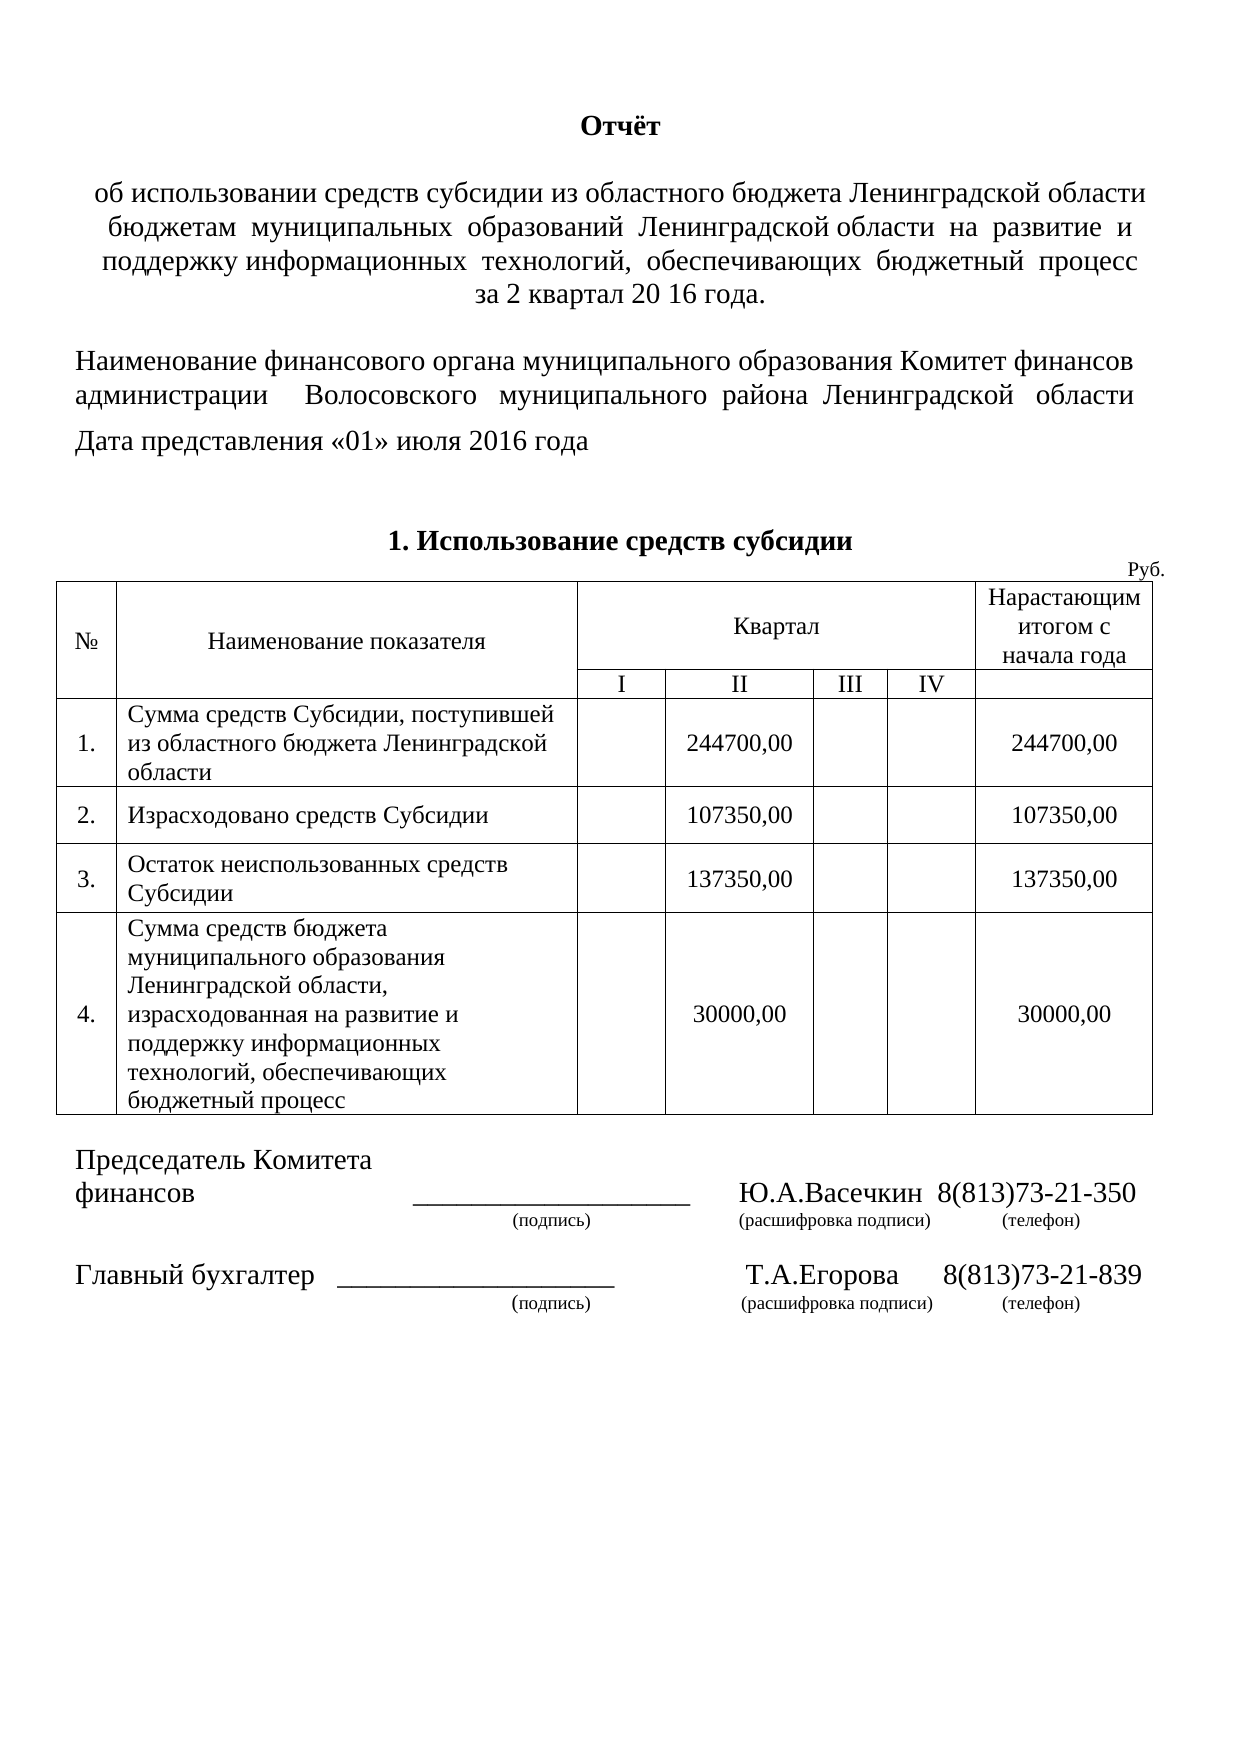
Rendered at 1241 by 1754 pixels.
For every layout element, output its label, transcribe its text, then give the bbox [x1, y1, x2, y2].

table_cell 1. [57, 699, 116, 786]
table_cell [888, 913, 975, 1114]
table_cell I [578, 670, 665, 698]
table_cell [814, 787, 887, 843]
text Дата представления «01» июля 2016 года [75, 423, 1165, 456]
text за 2 квартал 20 16 года. [75, 276, 1165, 310]
table_cell Сумма средств Субсидии, поступившей из областного бюджета Ленинградской области [117, 699, 577, 786]
table_header Квартал [578, 582, 975, 668]
table_cell 244700,00 [976, 699, 1152, 786]
table_cell III [814, 670, 887, 698]
text (подпись) (расшифровка подписи) (телефон) [75, 1290, 1165, 1314]
text Главный бухгалтер ___________________ Т.А.Егорова 8(813)73-21-839 [75, 1257, 1165, 1290]
table_cell 30000,00 [976, 913, 1152, 1114]
text финансов ___________________ Ю.А.Васечкин 8(813)73-21-350 [75, 1175, 1165, 1209]
table_cell 137350,00 [666, 844, 813, 912]
table_cell II [666, 670, 813, 698]
text 1. Использование средств субсидии [75, 523, 1165, 557]
table_cell [578, 913, 665, 1114]
table_cell [578, 844, 665, 912]
table_cell Израсходовано средств Субсидии [117, 787, 577, 843]
table_cell [578, 787, 665, 843]
table_cell 107350,00 [976, 787, 1152, 843]
table_cell [976, 670, 1152, 698]
table_header Наименование показателя [117, 582, 577, 698]
text Руб. [75, 557, 1165, 581]
text Отчёт [75, 108, 1165, 142]
table_header Нарастающим итогом с начала года [976, 582, 1152, 668]
table_cell [888, 699, 975, 786]
table_cell 2. [57, 787, 116, 843]
text об использовании средств субсидии из областного бюджета Ленинградской области бюджетам муниципальных образований Ленинградской области на развитие и поддержку информационных технологий, обеспечивающих бюджетный процесс [75, 176, 1165, 276]
table_cell [814, 913, 887, 1114]
table_cell [888, 844, 975, 912]
text (подпись) (расшифровка подписи) (телефон) [75, 1209, 1165, 1230]
table_cell [814, 844, 887, 912]
table_cell Остаток неиспользованных средств Субсидии [117, 844, 577, 912]
text Наименование финансового органа муниципального образования Комитет финансов администрации Волосовского муниципального района Ленинградской области [75, 343, 1165, 410]
table_cell 137350,00 [976, 844, 1152, 912]
table_cell 107350,00 [666, 787, 813, 843]
table_header № [57, 582, 116, 698]
table_cell 30000,00 [666, 913, 813, 1114]
table_cell [888, 787, 975, 843]
text Председатель Комитета [75, 1142, 1165, 1175]
table_cell Сумма средств бюджета муниципального образования Ленинградской области, израсходованная на развитие и поддержку информационных технологий, обеспечивающих бюджетный процесс [117, 913, 577, 1114]
table_cell 3. [57, 844, 116, 912]
table_cell IV [888, 670, 975, 698]
table_cell [578, 699, 665, 786]
table_cell 4. [57, 913, 116, 1114]
table_cell 244700,00 [666, 699, 813, 786]
table_cell [814, 699, 887, 786]
